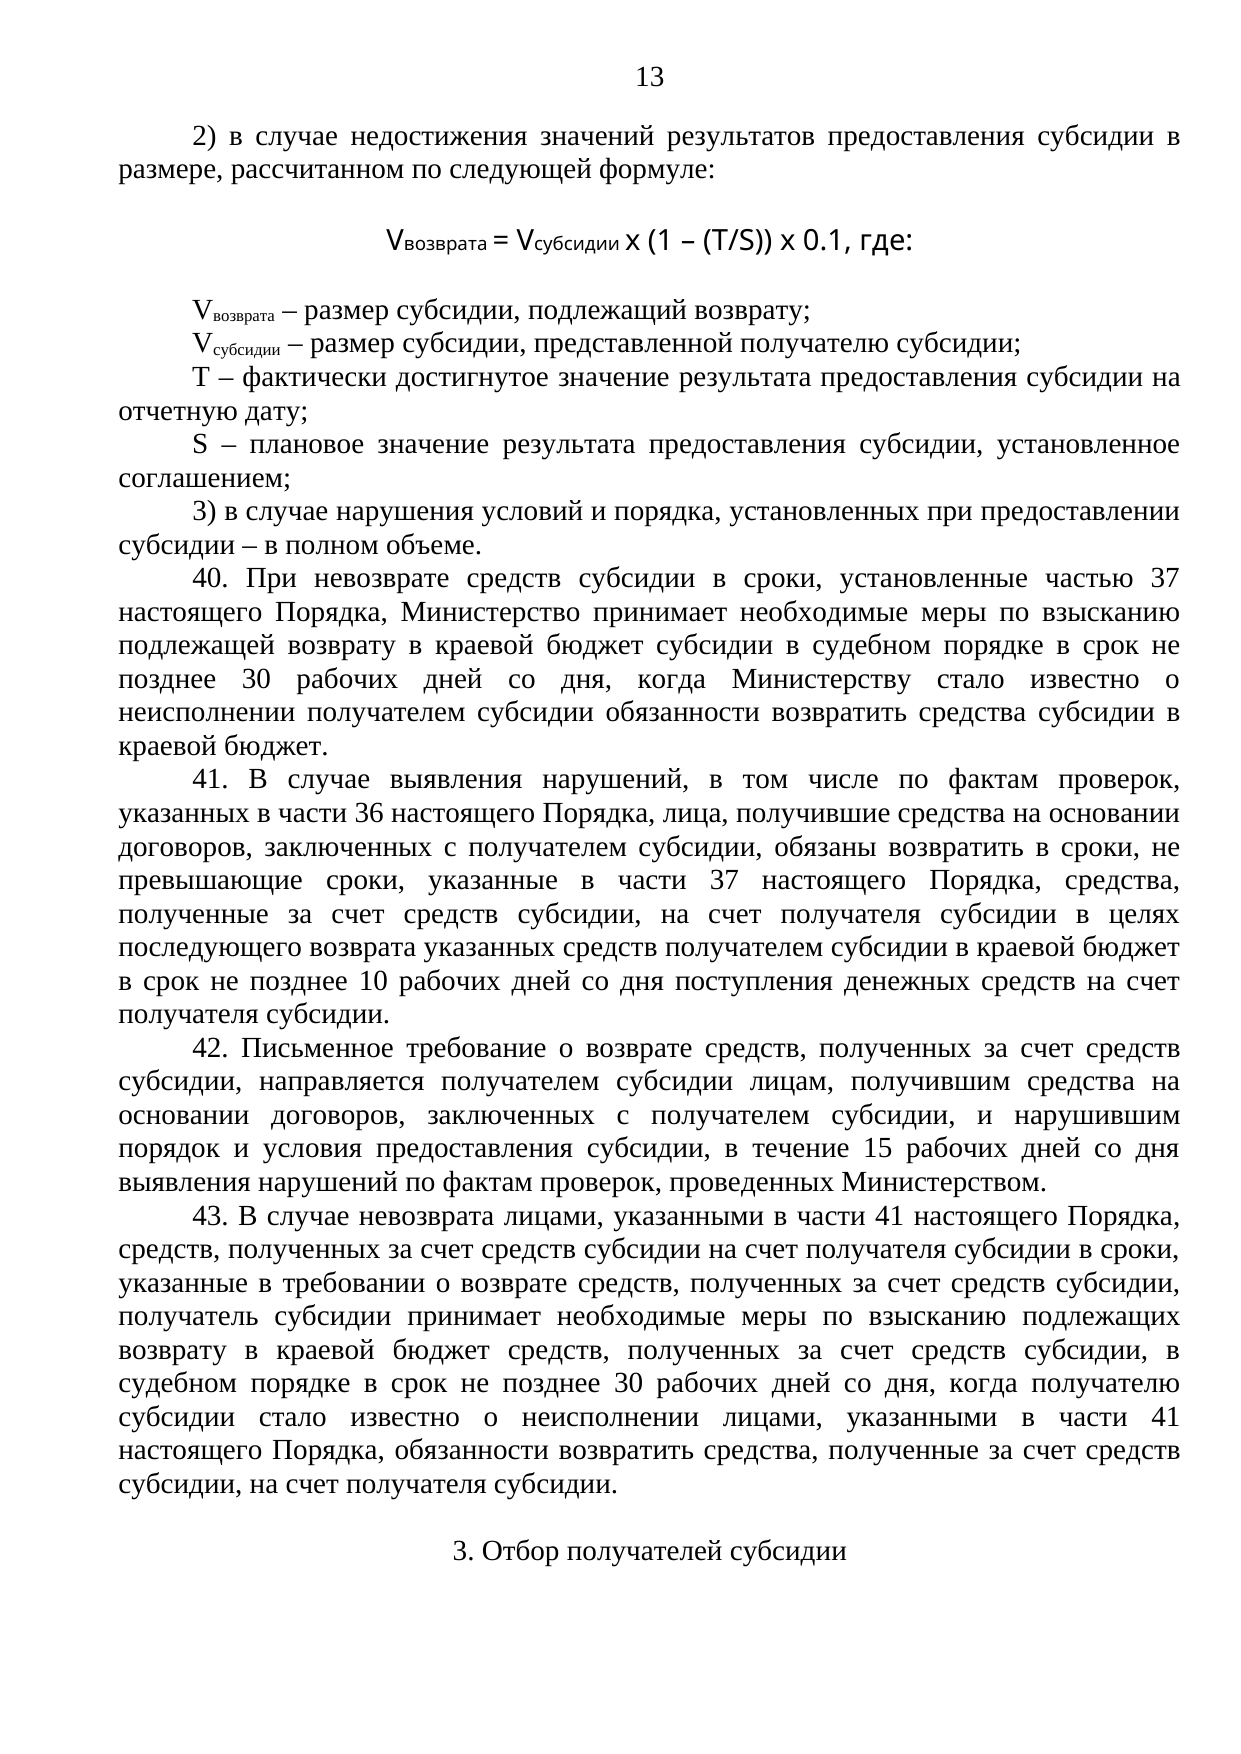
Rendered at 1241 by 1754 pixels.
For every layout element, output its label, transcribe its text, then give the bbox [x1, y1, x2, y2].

text Vсубсидии – размер субсидии, представленной получателю субсидии; [118, 326, 1181, 359]
text 40. При невозврате средств субсидии в сроки, установленные частью 37 настоящего Порядка, Министерство принимает необходимые меры по взысканию подлежащей возврату в краевой бюджет субсидии в судебном порядке в срок не позднее 30 рабочих дней со дня, когда Министерству стало известно о неисполнении получателем субсидии обязанности возвратить средства субсидии в краевой бюджет. [118, 560, 1181, 762]
text 42. Письменное требование о возврате средств, полученных за счет средств субсидии, направляется получателем субсидии лицам, получившим средства на основании договоров, заключенных с получателем субсидии, и нарушившим порядок и условия предоставления субсидии, в течение 15 рабочих дней со дня выявления нарушений по фактам проверок, проведенных Министерством. [118, 1030, 1181, 1198]
text 41. В случае выявления нарушений, в том числе по фактам проверок, указанных в части 36 настоящего Порядка, лица, получившие средства на основании договоров, заключенных с получателем субсидии, обязаны возвратить в сроки, не превышающие сроки, указанные в части 37 настоящего Порядка, средства, полученные за счет средств субсидии, на счет получателя субсидии в целях последующего возврата указанных средств получателем субсидии в краевой бюджет в срок не позднее 10 рабочих дней со дня поступления денежных средств на счет получателя субсидии. [118, 762, 1181, 1030]
text Vвозврата – размер субсидии, подлежащий возврату; [118, 292, 1181, 326]
text T – фактически достигнутое значение результата предоставления субсидии на отчетную дату; [118, 359, 1181, 426]
text 43. В случае невозврата лицами, указанными в части 41 настоящего Порядка, средств, полученных за счет средств субсидии на счет получателя субсидии в сроки, указанные в требовании о возврате средств, полученных за счет средств субсидии, получатель субсидии принимает необходимые меры по взысканию подлежащих возврату в краевой бюджет средств, полученных за счет средств субсидии, в судебном порядке в срок не позднее 30 рабочих дней со дня, когда получателю субсидии стало известно о неисполнении лицами, указанными в части 41 настоящего Порядка, обязанности возвратить средства, полученные за счет средств субсидии, на счет получателя субсидии. [118, 1198, 1181, 1499]
list Отбор получателей субсидии [118, 1533, 1181, 1567]
text 2) в случае недостижения значений результатов предоставления субсидии в размере, рассчитанном по следующей формуле: [118, 118, 1181, 185]
text 3) в случае нарушения условий и порядка, установленных при предоставлении субсидии – в полном объеме. [118, 493, 1181, 560]
text Vвозврата = Vсубсидии x (1 – (T/S)) x 0.1, где: [118, 219, 1181, 258]
text S – плановое значение результата предоставления субсидии, установленное соглашением; [118, 426, 1181, 493]
